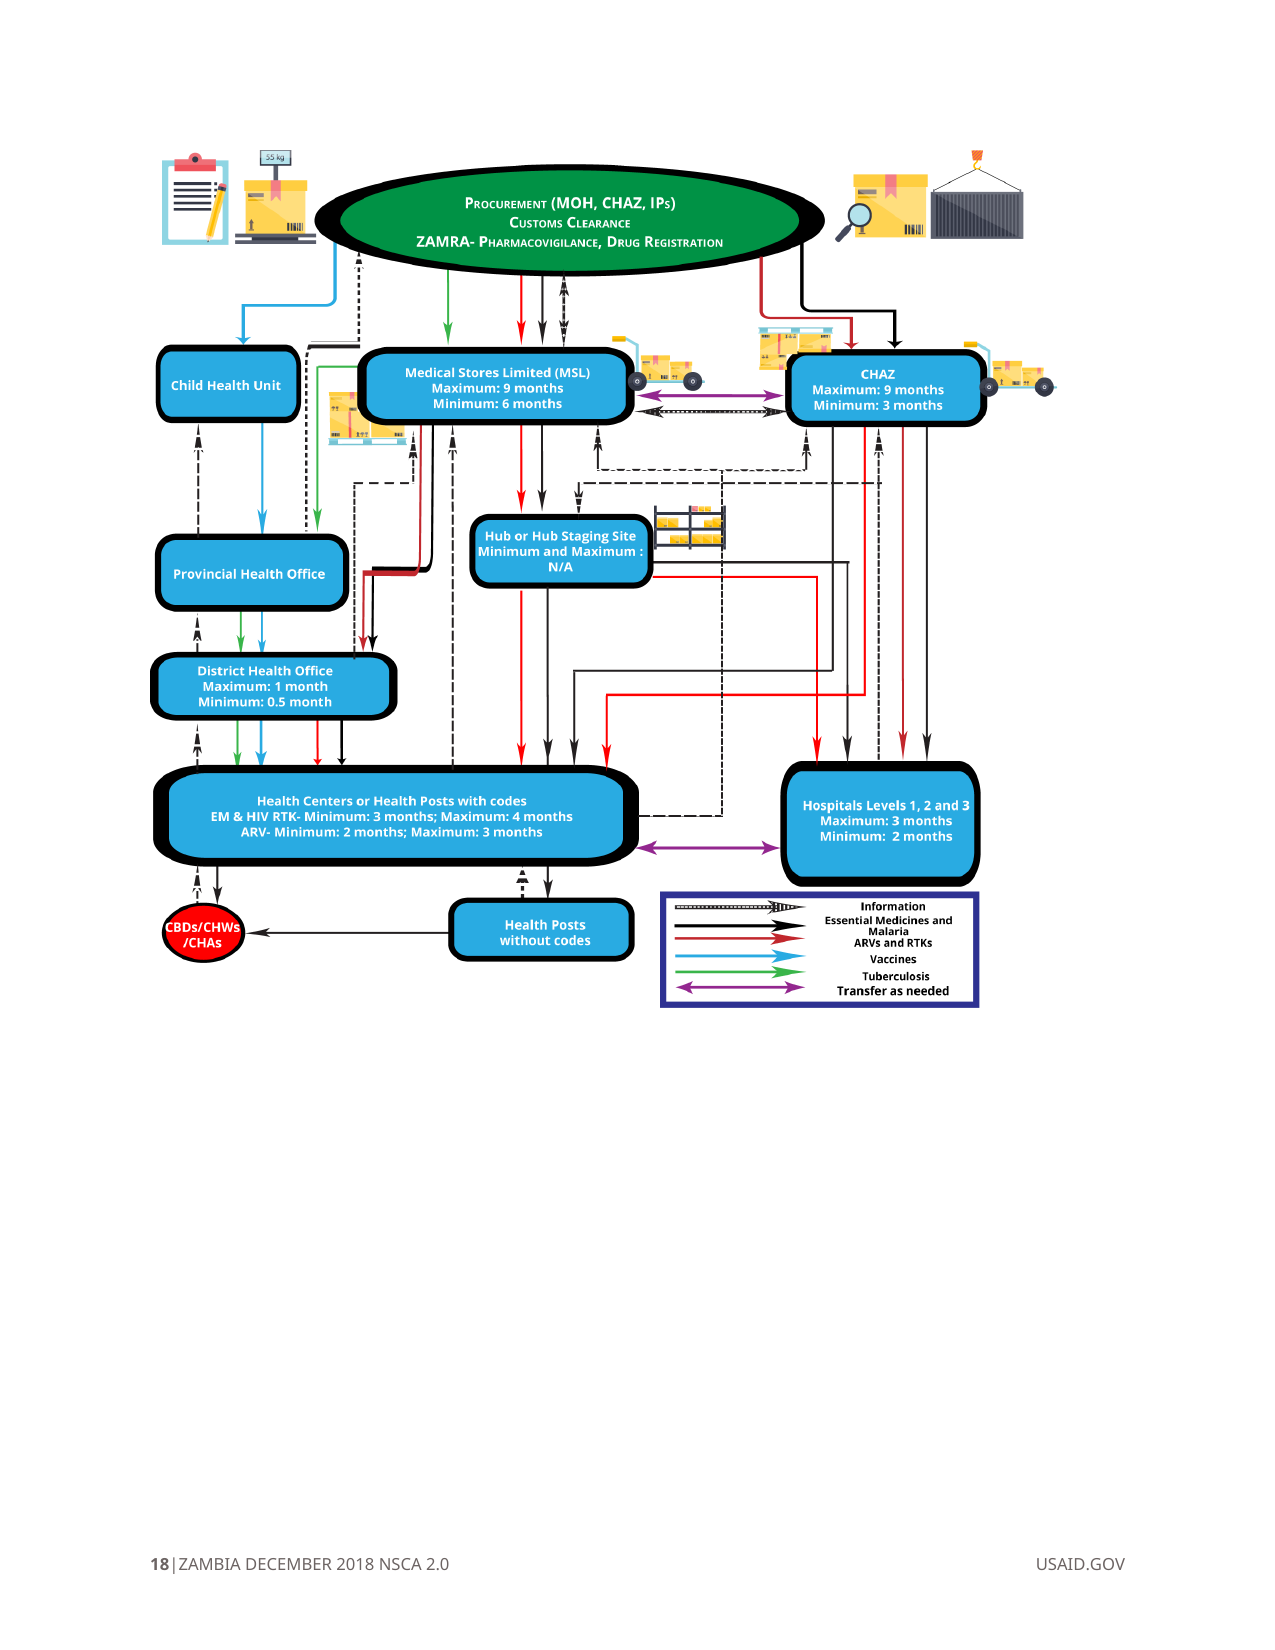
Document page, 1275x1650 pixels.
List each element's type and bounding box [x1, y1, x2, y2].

picture [150, 150, 1089, 1008]
